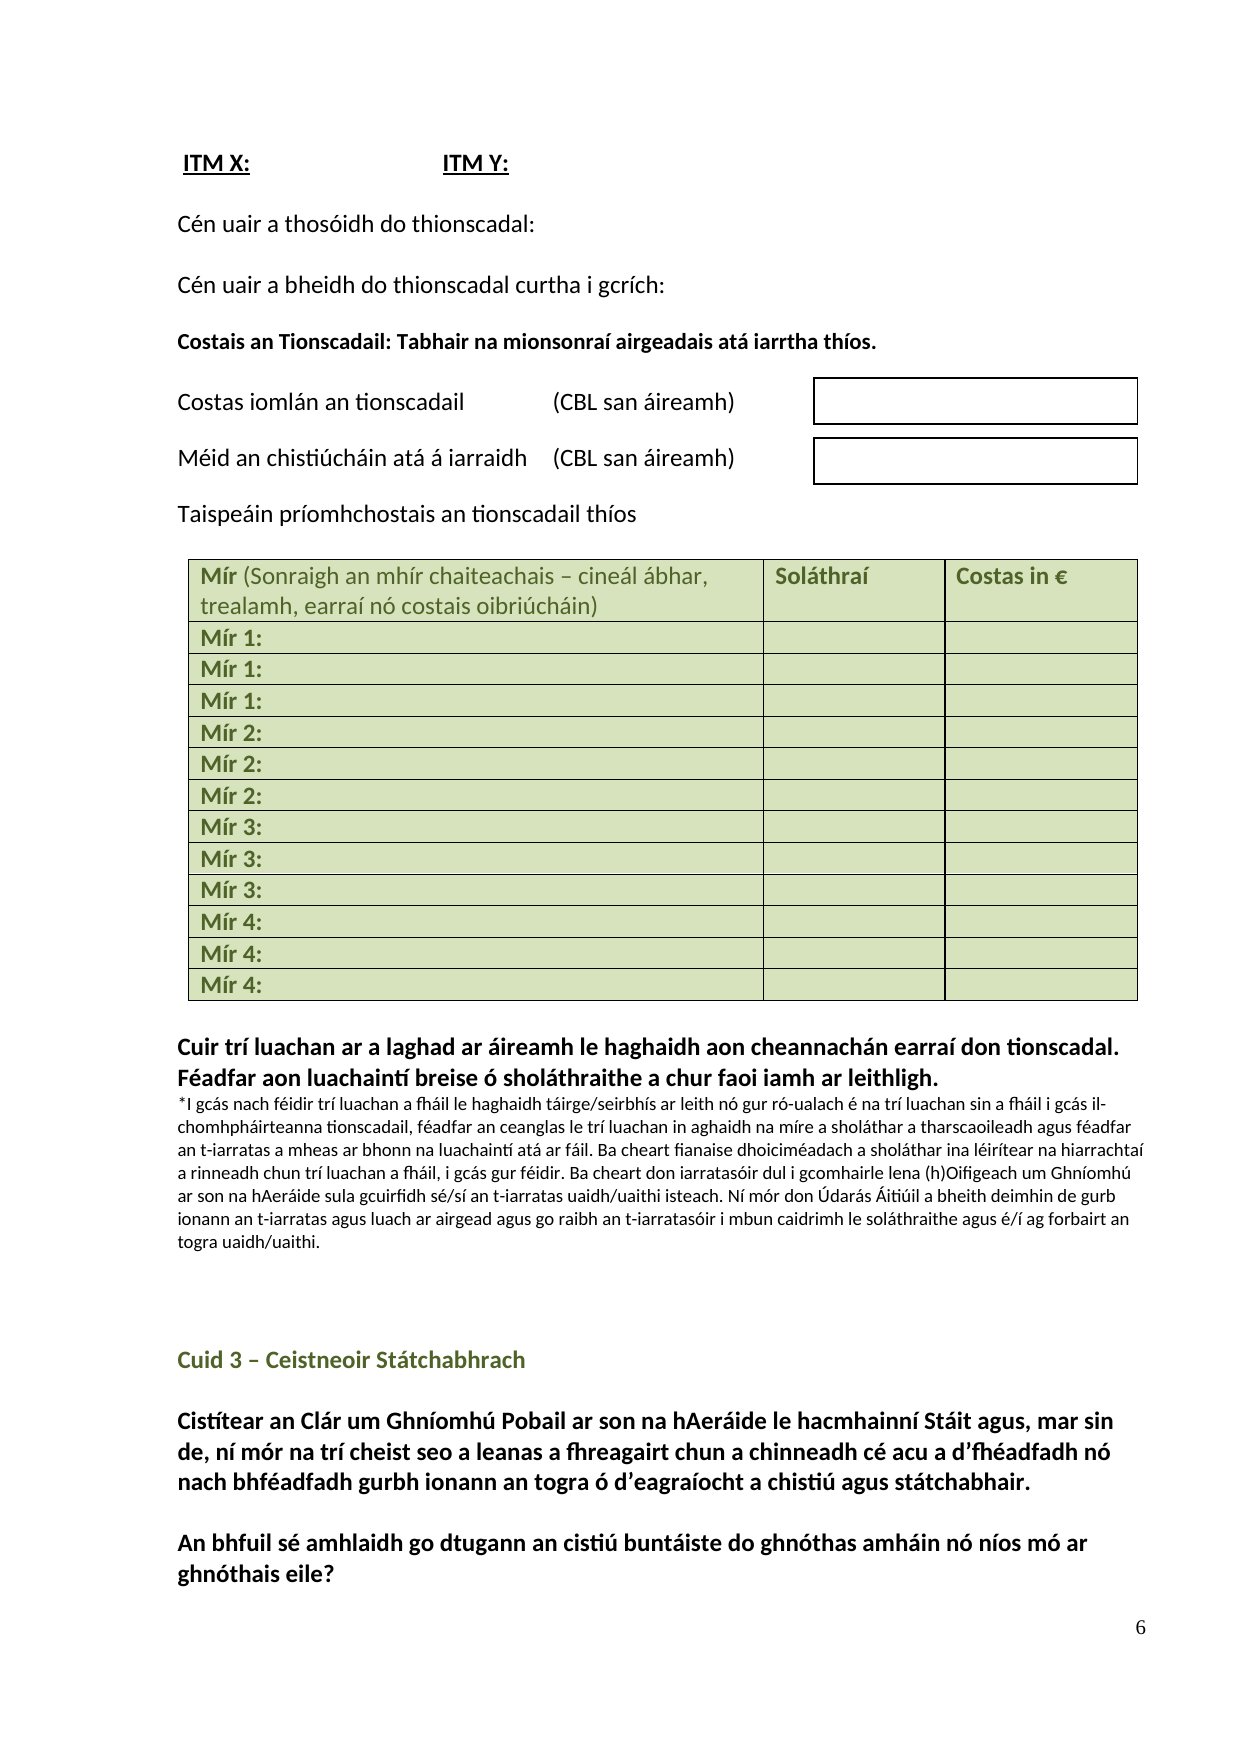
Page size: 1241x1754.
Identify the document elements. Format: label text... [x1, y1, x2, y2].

table_cell Mír 4: [189, 938, 763, 968]
table_cell [946, 622, 1137, 653]
text *I gcás nach féidir trí luachan a fháil le haghaidh táirge/seirbhís ar leith nó gur ró-ualach é na trí luachan sin a fháil i gcás il-chomhpháirteanna tionscadail, féadfar an ceanglas le trí luachan in aghaidh na míre a sholáthar a tharscaoileadh agus féadfar an t-iarratas a mheas ar bhonn na luachaintí atá ar fáil. Ba cheart fianaise dhoiciméadach a sholáthar ina léirítear na hiarrachtaí a rinneadh chun trí luachan a fháil, i gcás gur féidir. Ba cheart don iarratasóir dul i gcomhairle lena (h)Oifigeach um Ghníomhú ar son na hAeráide sula gcuirfidh sé/sí an t-iarratas uaidh/uaithi isteach. Ní mór don Údarás Áitiúil a bheith deimhin de gurb ionann an t-iarratas agus luach ar airgead agus go raibh an t-iarratasóir i mbun caidrimh le soláthraithe agus é/í ag forbairt an togra uaidh/uaithi. [177, 1092, 1146, 1253]
table_cell [946, 843, 1137, 873]
text Cén uair a thosóidh do thionscadal: [177, 208, 1146, 238]
text Costais an Tionscadail: Tabhair na mionsonraí airgeadais atá iarrtha thíos. [177, 327, 1146, 356]
table_cell Mír 1: [189, 654, 763, 684]
table_header Costas in € [946, 560, 1137, 621]
table_cell [764, 685, 944, 716]
table_cell [946, 906, 1137, 937]
table_cell Mír 4: [189, 906, 763, 937]
table_cell [764, 969, 944, 1000]
text An bhfuil sé amhlaidh go dtugann an cistiú buntáiste do ghnóthas amháin nó níos mó ar ghnóthais eile? [177, 1527, 1146, 1588]
table_cell Mír 2: [189, 780, 763, 810]
table_header Mír (Sonraigh an mhír chaiteachais – cineál ábhar, trealamh, earraí nó costais oibriúcháin) [189, 560, 763, 621]
table_cell [764, 843, 944, 873]
table_cell Mír 3: [189, 811, 763, 842]
text Cistítear an Clár um Ghníomhú Pobail ar son na hAeráide le hacmhainní Stáit agus, mar sin de, ní mór na trí cheist seo a leanas a fhreagairt chun a chinneadh cé acu a d’fhéadfadh nó nach bhféadfadh gurbh ionann an togra ó d’eagraíocht a chistiú agus státchabhair. [177, 1405, 1146, 1497]
table_cell [946, 685, 1137, 716]
table_cell [764, 938, 944, 968]
table_cell [946, 811, 1137, 842]
table_cell Mír 4: [189, 969, 763, 1000]
table_cell [946, 938, 1137, 968]
text Costas iomlán an tionscadail (CBL san áireamh) [177, 386, 813, 417]
table_cell [946, 654, 1137, 684]
table_cell [764, 780, 944, 810]
table_cell Mír 1: [189, 622, 763, 653]
table_cell [764, 717, 944, 747]
table_cell Mír 3: [189, 843, 763, 873]
table_cell [946, 780, 1137, 810]
text Cuid 3 – Ceistneoir Státchabhrach [177, 1344, 1146, 1375]
text Cén uair a bheidh do thionscadal curtha i gcrích: [177, 269, 1146, 299]
table_cell Mír 2: [189, 748, 763, 779]
table_cell [764, 906, 944, 937]
table_cell [764, 875, 944, 905]
table_cell Mír 1: [189, 685, 763, 716]
table_cell Mír 3: [189, 875, 763, 905]
table_cell [764, 748, 944, 779]
text ITM X: ITM Y: [177, 147, 1146, 177]
text Méid an chistiúcháin atá á iarraidh (CBL san áireamh) [177, 442, 813, 472]
table_cell [764, 622, 944, 653]
table_cell [946, 969, 1137, 1000]
table_cell [946, 717, 1137, 747]
table_header Soláthraí [764, 560, 944, 621]
table_cell [946, 875, 1137, 905]
table_cell Mír 2: [189, 717, 763, 747]
text Cuir trí luachan ar a laghad ar áireamh le haghaidh aon cheannachán earraí don tionscadal. Féadfar aon luachaintí breise ó sholáthraithe a chur faoi iamh ar leithligh. [177, 1031, 1146, 1092]
table_cell [764, 811, 944, 842]
text Taispeáin príomhchostais an tionscadail thíos [177, 498, 1146, 528]
table_cell [946, 748, 1137, 779]
table_cell [764, 654, 944, 684]
